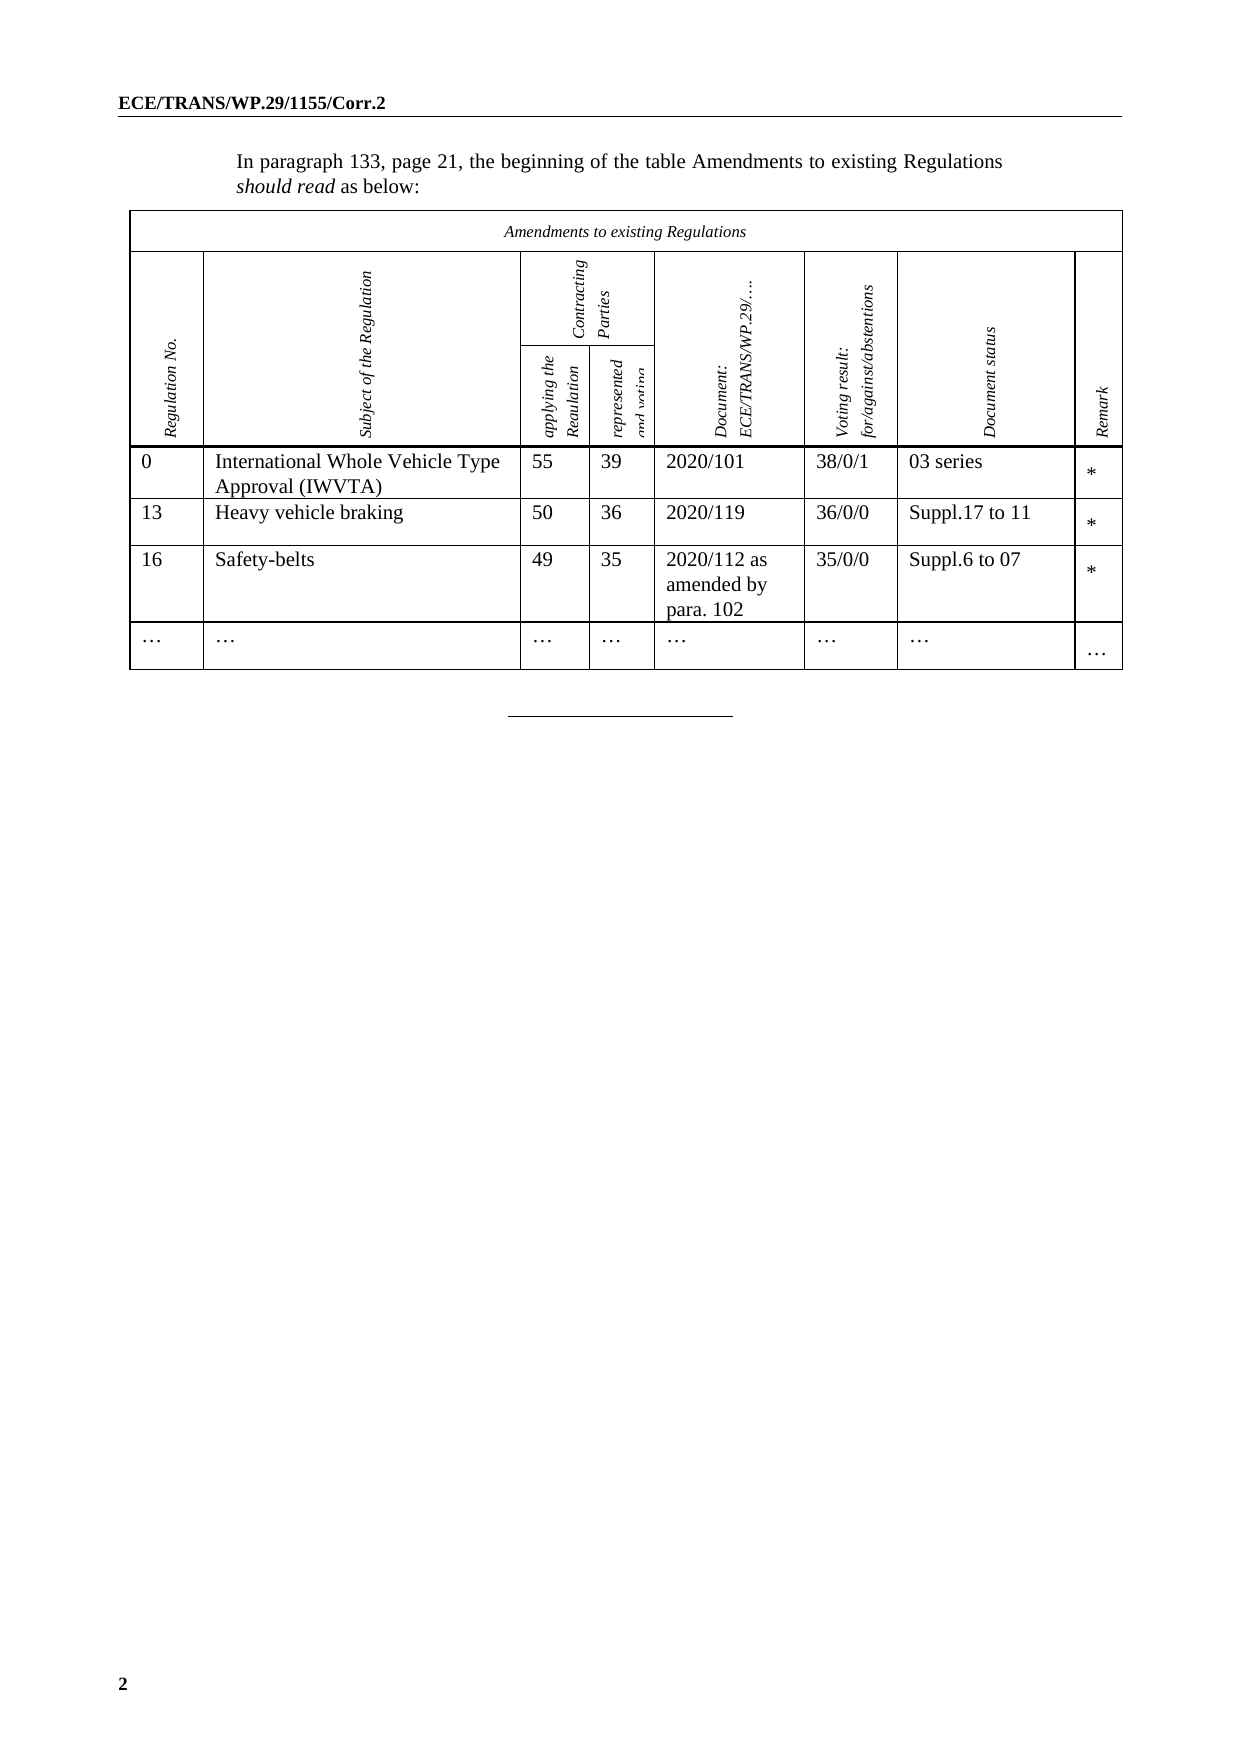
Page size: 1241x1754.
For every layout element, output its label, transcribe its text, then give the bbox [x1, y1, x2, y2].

table_cell 49 [521, 546, 589, 621]
table_cell Document: ECE/TRANS/WP.29/…. [655, 252, 804, 445]
table_cell Contracting Parties [521, 252, 654, 345]
table_header Amendments to existing Regulations [131, 211, 1122, 251]
table_cell 03 series [898, 448, 1074, 498]
table_cell … [521, 623, 589, 669]
table_cell … [655, 623, 804, 669]
table_cell 36/0/0 [805, 499, 897, 545]
table_cell 13 [131, 499, 203, 545]
table_cell Remark [1076, 252, 1122, 445]
table_cell … [131, 623, 203, 669]
table_cell * [1076, 546, 1122, 621]
table_cell Document status [898, 252, 1074, 445]
table_cell … [204, 623, 520, 669]
table_cell represented and voting [590, 346, 654, 445]
table_cell … [898, 623, 1074, 669]
text In paragraph 133, page 21, the beginning of the table Amendments to existing Regulations should read as below: [236, 148, 1004, 198]
table_cell … [805, 623, 897, 669]
table_cell Suppl.17 to 11 [898, 499, 1074, 545]
table_cell … [590, 623, 654, 669]
table_cell * [1076, 448, 1122, 498]
table_cell * [1076, 499, 1122, 545]
table_cell 50 [521, 499, 589, 545]
table_cell Heavy vehicle braking [204, 499, 520, 545]
table_cell Suppl.6 to 07 [898, 546, 1074, 621]
table_cell 35/0/0 [805, 546, 897, 621]
table_cell 39 [590, 448, 654, 498]
table_cell 55 [521, 448, 589, 498]
table_cell 0 [131, 448, 203, 498]
table_cell 2020/112 as amended by para. 102 [655, 546, 804, 621]
table_cell 35 [590, 546, 654, 621]
table_cell 36 [590, 499, 654, 545]
table_cell Regulation No. [131, 252, 203, 445]
table_cell 2020/119 [655, 499, 804, 545]
table_cell … [1076, 623, 1122, 669]
table_cell 2020/101 [655, 448, 804, 498]
table_cell International Whole Vehicle Type Approval (IWVTA) [204, 448, 520, 498]
table_cell Voting result: for/against/abstentions [805, 252, 897, 445]
table_cell 38/0/1 [805, 448, 897, 498]
table_cell applying the Regulation [521, 346, 589, 445]
table_cell Safety-belts [204, 546, 520, 621]
table_cell 16 [131, 546, 203, 621]
table_cell Subject of the Regulation [204, 252, 520, 445]
